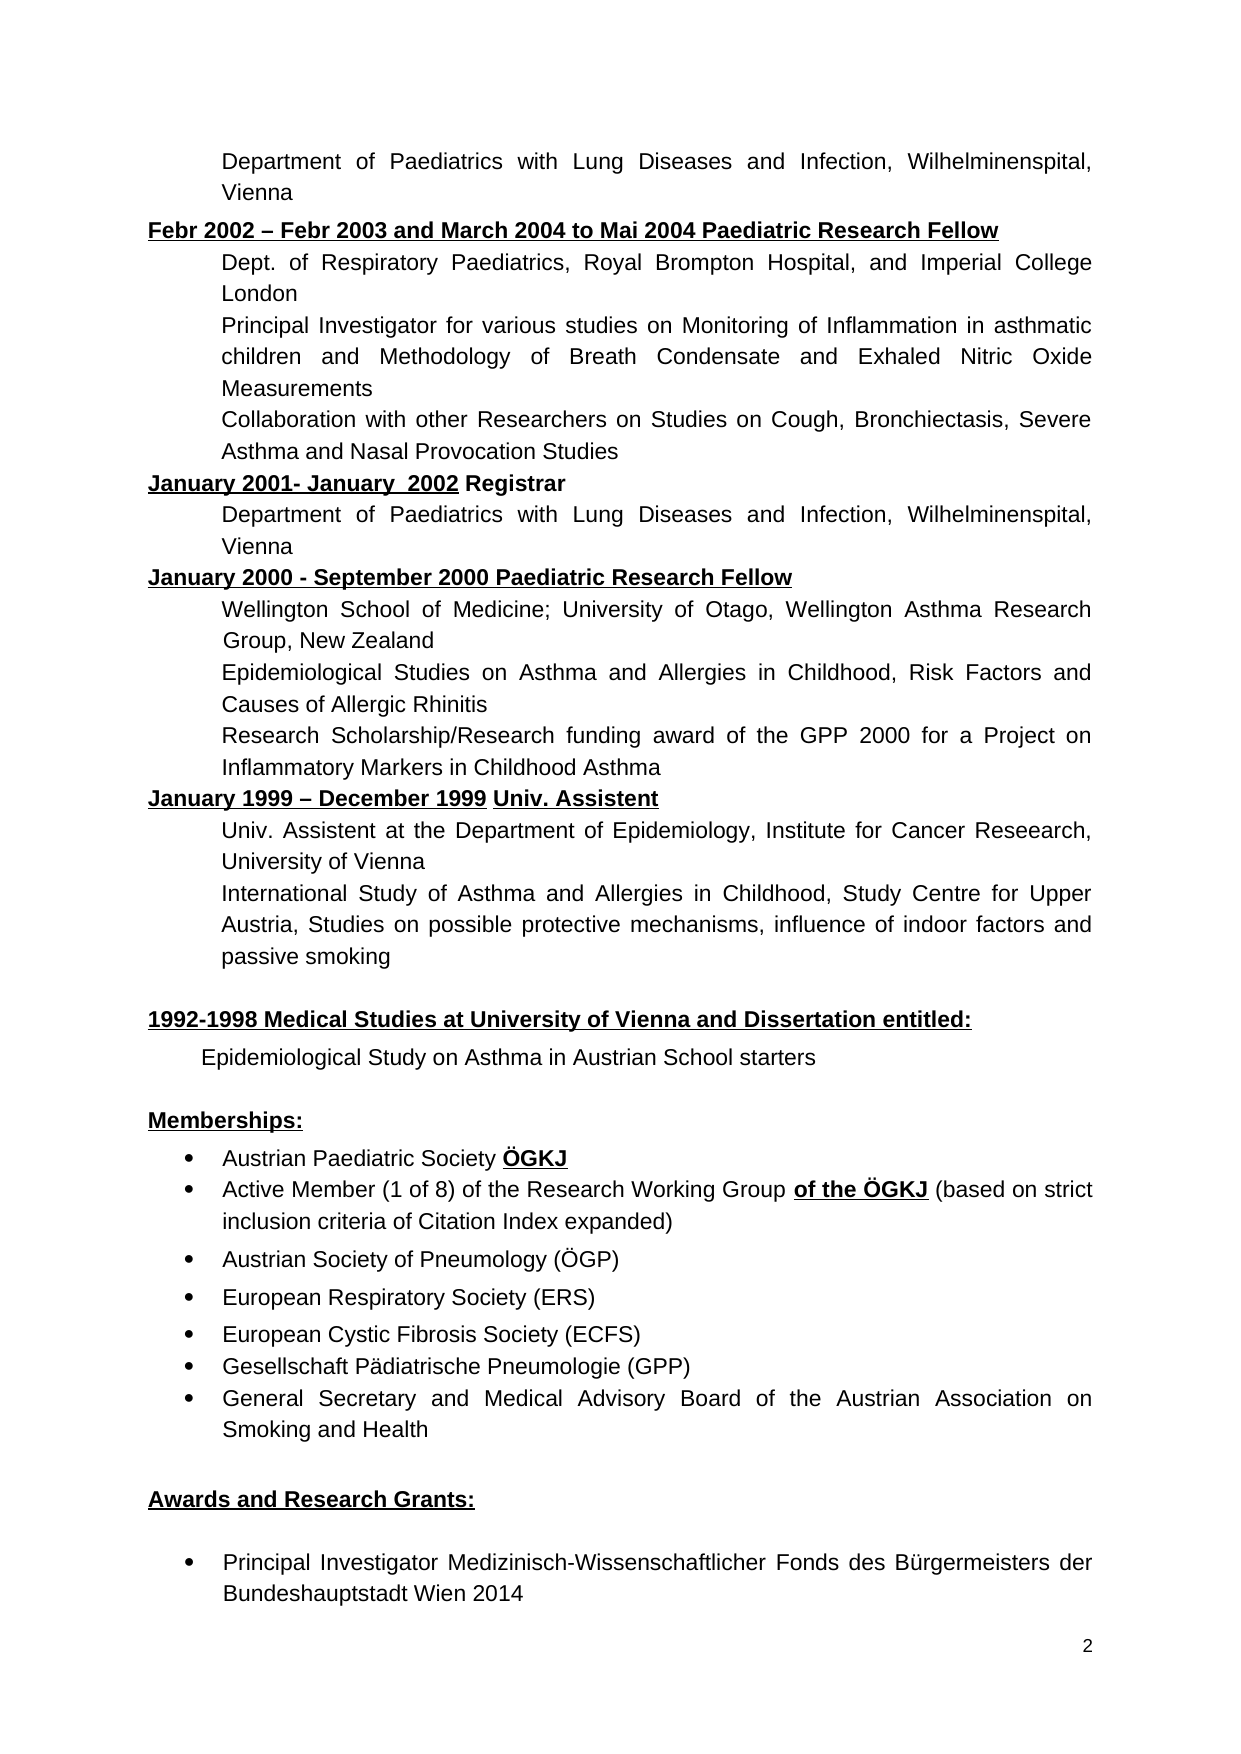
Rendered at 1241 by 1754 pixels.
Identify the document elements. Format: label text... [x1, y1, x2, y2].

text Dept. of Respiratory Paediatrics, Royal Brompton Hospital, and Imperial College London [221, 249, 1093, 307]
text International Study of Asthma and Allergies in Childhood, Study Centre for Upper Austria, Studies on possible protective mechanisms, influence of indoor factors and passive smoking [221, 880, 1093, 969]
text Univ. Assistent at the Department of Epidemiology, Institute for Cancer Reseearch, University of Vienna [221, 817, 1093, 875]
list General Secretary and Medical Advisory Board of the Austrian Association on Smoking and Health [185, 1384, 1093, 1442]
text Department of Paediatrics with Lung Diseases and Infection, Wilhelminenspital, Vienna [221, 501, 1093, 559]
list Principal Investigator Medizinisch-Wissenschaftlicher Fonds des Bürgermeisters der Bundeshauptstadt Wien 2014 [185, 1549, 1093, 1607]
text January 1999 – December 1999 Univ. Assistent [148, 785, 1093, 812]
text January 2000 - September 2000 Paediatric Research Fellow [148, 564, 1093, 591]
text January 2001- January 2002 Registrar [148, 469, 1093, 496]
list European Respiratory Society (ERS) [185, 1284, 1093, 1310]
text Collaboration with other Researchers on Studies on Cough, Bronchiectasis, Severe Asthma and Nasal Provocation Studies [221, 406, 1093, 464]
list Austrian Society of Pneumology (ÖGP) [185, 1246, 1093, 1272]
text Memberships: [148, 1107, 1093, 1133]
text Epidemiological Studies on Asthma and Allergies in Childhood, Risk Factors and Causes of Allergic Rhinitis [221, 659, 1093, 717]
text Wellington School of Medicine; University of Otago, Wellington Asthma Research Group, New Zealand [221, 596, 1093, 654]
text Awards and Research Grants: [148, 1486, 1093, 1512]
text 1992-1998 Medical Studies at University of Vienna and Dissertation entitled: [148, 1006, 1093, 1032]
text Research Scholarship/Research funding award of the GPP 2000 for a Project on Inflammatory Markers in Childhood Asthma [221, 722, 1093, 780]
list Gesellschaft Pädiatrische Pneumologie (GPP) [185, 1353, 1093, 1379]
text Department of Paediatrics with Lung Diseases and Infection, Wilhelminenspital, Vienna [221, 148, 1093, 206]
list Active Member (1 of 8) of the Research Working Group of the ÖGKJ (based on strict inclusion criteria of Citation Index expanded) [185, 1176, 1093, 1234]
text Febr 2002 – Febr 2003 and March 2004 to Mai 2004 Paediatric Research Fellow [148, 217, 1093, 243]
list Austrian Paediatric Society ÖGKJ [185, 1145, 1093, 1171]
text Principal Investigator for various studies on Monitoring of Inflammation in asthmatic children and Methodology of Breath Condensate and Exhaled Nitric Oxide Measurements [221, 312, 1093, 401]
list European Cystic Fibrosis Society (ECFS) [185, 1321, 1093, 1348]
text Epidemiological Study on Asthma in Austrian School starters [148, 1044, 1093, 1070]
